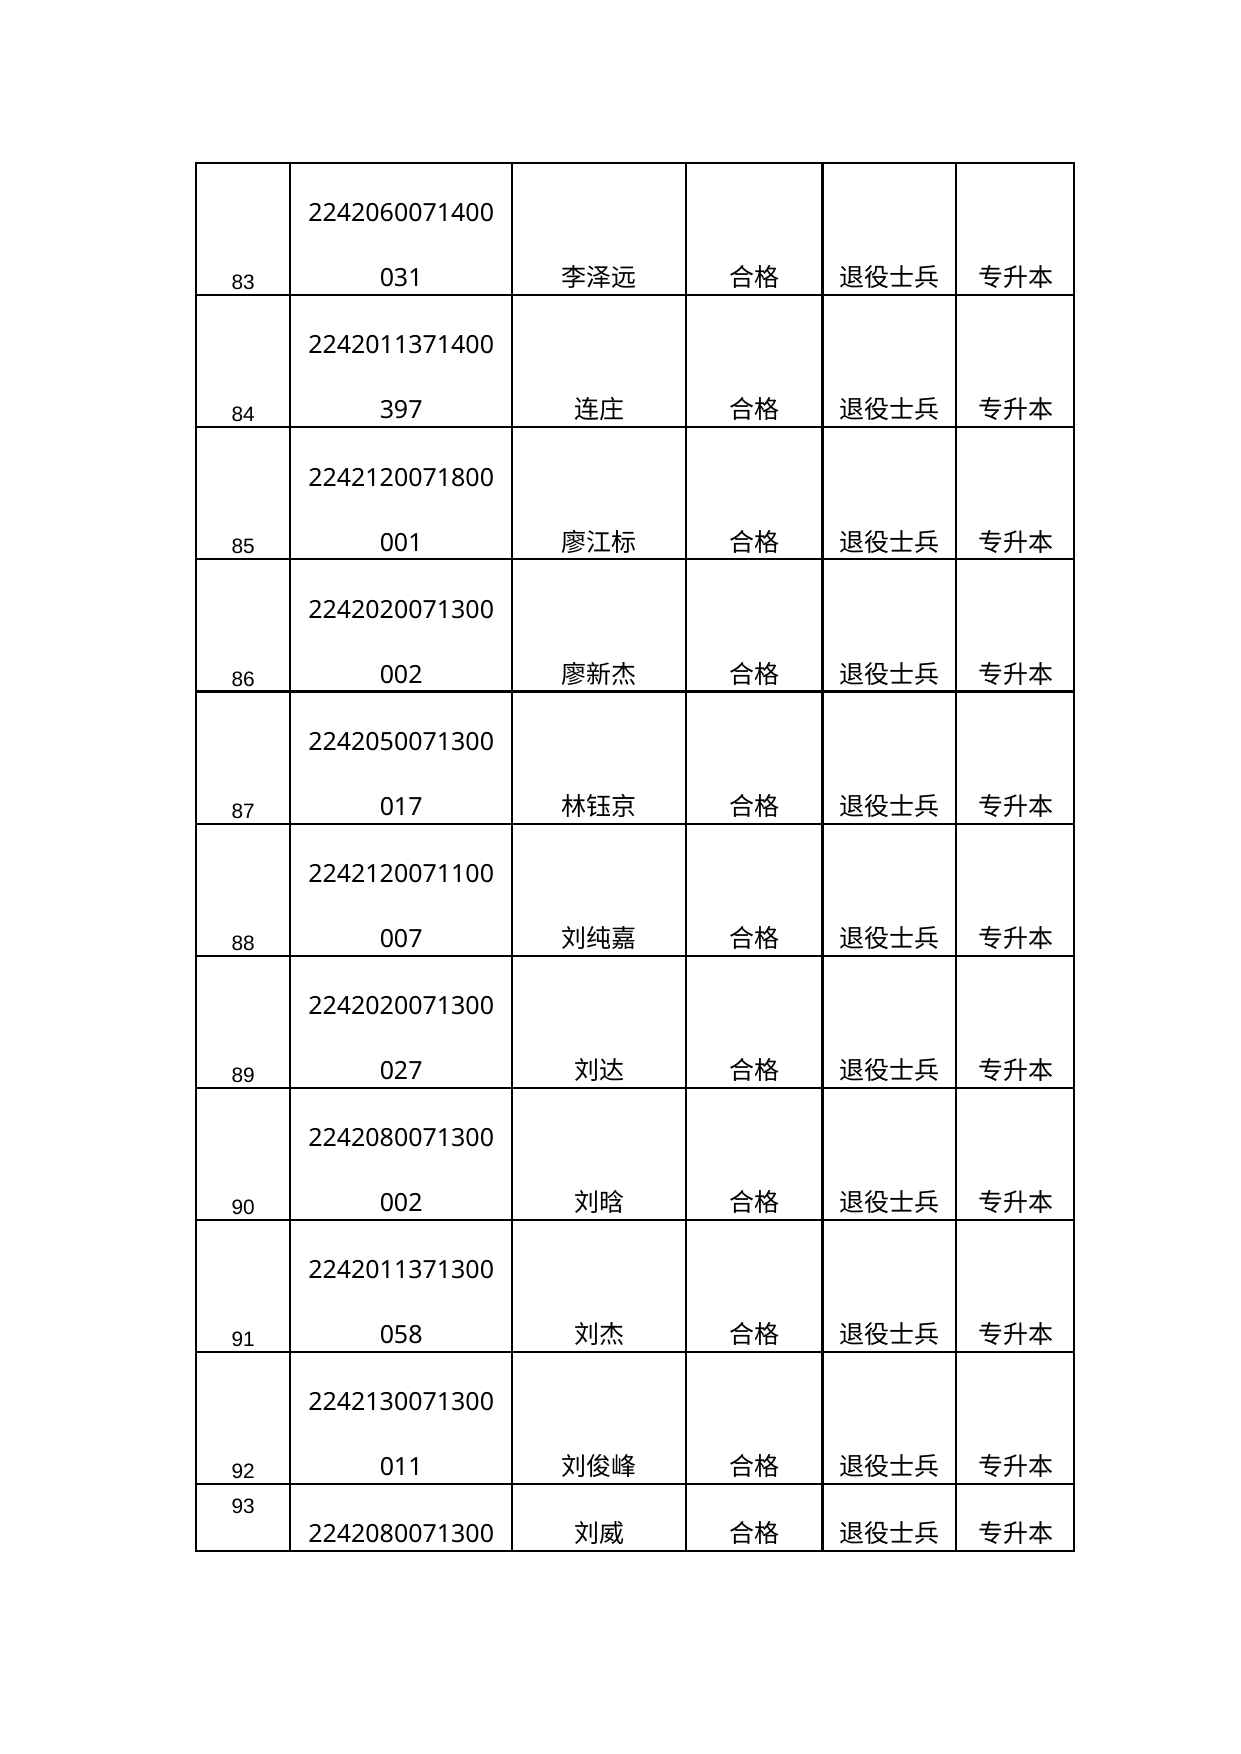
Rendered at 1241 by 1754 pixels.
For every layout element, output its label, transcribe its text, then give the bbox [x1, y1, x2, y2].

table_cell 廖新杰 [513, 560, 685, 690]
table_cell 合格 [687, 296, 821, 426]
table_cell 91 [197, 1221, 289, 1351]
table_cell 2242020071300002 [291, 560, 511, 690]
table_cell 刘杰 [513, 1221, 685, 1351]
table_cell 刘晗 [513, 1089, 685, 1219]
table_cell 专升本 [957, 560, 1073, 690]
table_cell 2242050071300017 [291, 693, 511, 822]
table_cell 退役士兵 [824, 957, 955, 1087]
table_cell 2242130071300011 [291, 1353, 511, 1483]
table_cell 刘达 [513, 957, 685, 1087]
table_cell 合格 [687, 1221, 821, 1351]
table_cell 合格 [687, 164, 821, 294]
table_cell 2242011371300058 [291, 1221, 511, 1351]
table_cell 刘威 [513, 1485, 685, 1550]
table_cell 2242060071400031 [291, 164, 511, 294]
table_cell 专升本 [957, 1353, 1073, 1483]
table_cell 合格 [687, 560, 821, 690]
table_cell 专升本 [957, 164, 1073, 294]
table_cell 退役士兵 [824, 693, 955, 822]
table_cell 林钰京 [513, 693, 685, 822]
table_cell 88 [197, 825, 289, 954]
table_cell 专升本 [957, 825, 1073, 954]
table_cell 专升本 [957, 693, 1073, 822]
table_cell 93 [197, 1485, 289, 1550]
table_cell 专升本 [957, 1089, 1073, 1219]
table_cell 退役士兵 [824, 560, 955, 690]
table_cell 87 [197, 693, 289, 822]
table_cell 退役士兵 [824, 296, 955, 426]
table_cell 合格 [687, 1485, 821, 1550]
table_cell 85 [197, 428, 289, 558]
table_cell 2242120071100007 [291, 825, 511, 954]
table_cell 合格 [687, 693, 821, 822]
table_cell 退役士兵 [824, 1353, 955, 1483]
table_cell 刘俊峰 [513, 1353, 685, 1483]
table_cell 退役士兵 [824, 1221, 955, 1351]
table_cell 连庄 [513, 296, 685, 426]
table_cell 退役士兵 [824, 164, 955, 294]
table_cell 专升本 [957, 296, 1073, 426]
table_cell 2242011371400397 [291, 296, 511, 426]
table_cell 刘纯嘉 [513, 825, 685, 954]
table_cell 83 [197, 164, 289, 294]
table_cell 90 [197, 1089, 289, 1219]
table_cell 廖江标 [513, 428, 685, 558]
table_cell 86 [197, 560, 289, 690]
table_cell 专升本 [957, 1221, 1073, 1351]
table_cell 退役士兵 [824, 1089, 955, 1219]
table_cell 合格 [687, 825, 821, 954]
table_cell 专升本 [957, 428, 1073, 558]
table_cell 89 [197, 957, 289, 1087]
table_cell 退役士兵 [824, 825, 955, 954]
table_cell 2242080071300002 [291, 1089, 511, 1219]
table_cell 合格 [687, 957, 821, 1087]
table_cell 合格 [687, 1353, 821, 1483]
table_cell 李泽远 [513, 164, 685, 294]
table_cell 合格 [687, 428, 821, 558]
table_cell 退役士兵 [824, 1485, 955, 1550]
table_cell 2242020071300027 [291, 957, 511, 1087]
table_cell 退役士兵 [824, 428, 955, 558]
table_cell 92 [197, 1353, 289, 1483]
table_cell 专升本 [957, 957, 1073, 1087]
table_cell 2242080071300032 [291, 1485, 511, 1550]
table_cell 专升本 [957, 1485, 1073, 1550]
table_cell 合格 [687, 1089, 821, 1219]
table_cell 2242120071800001 [291, 428, 511, 558]
table_cell 84 [197, 296, 289, 426]
